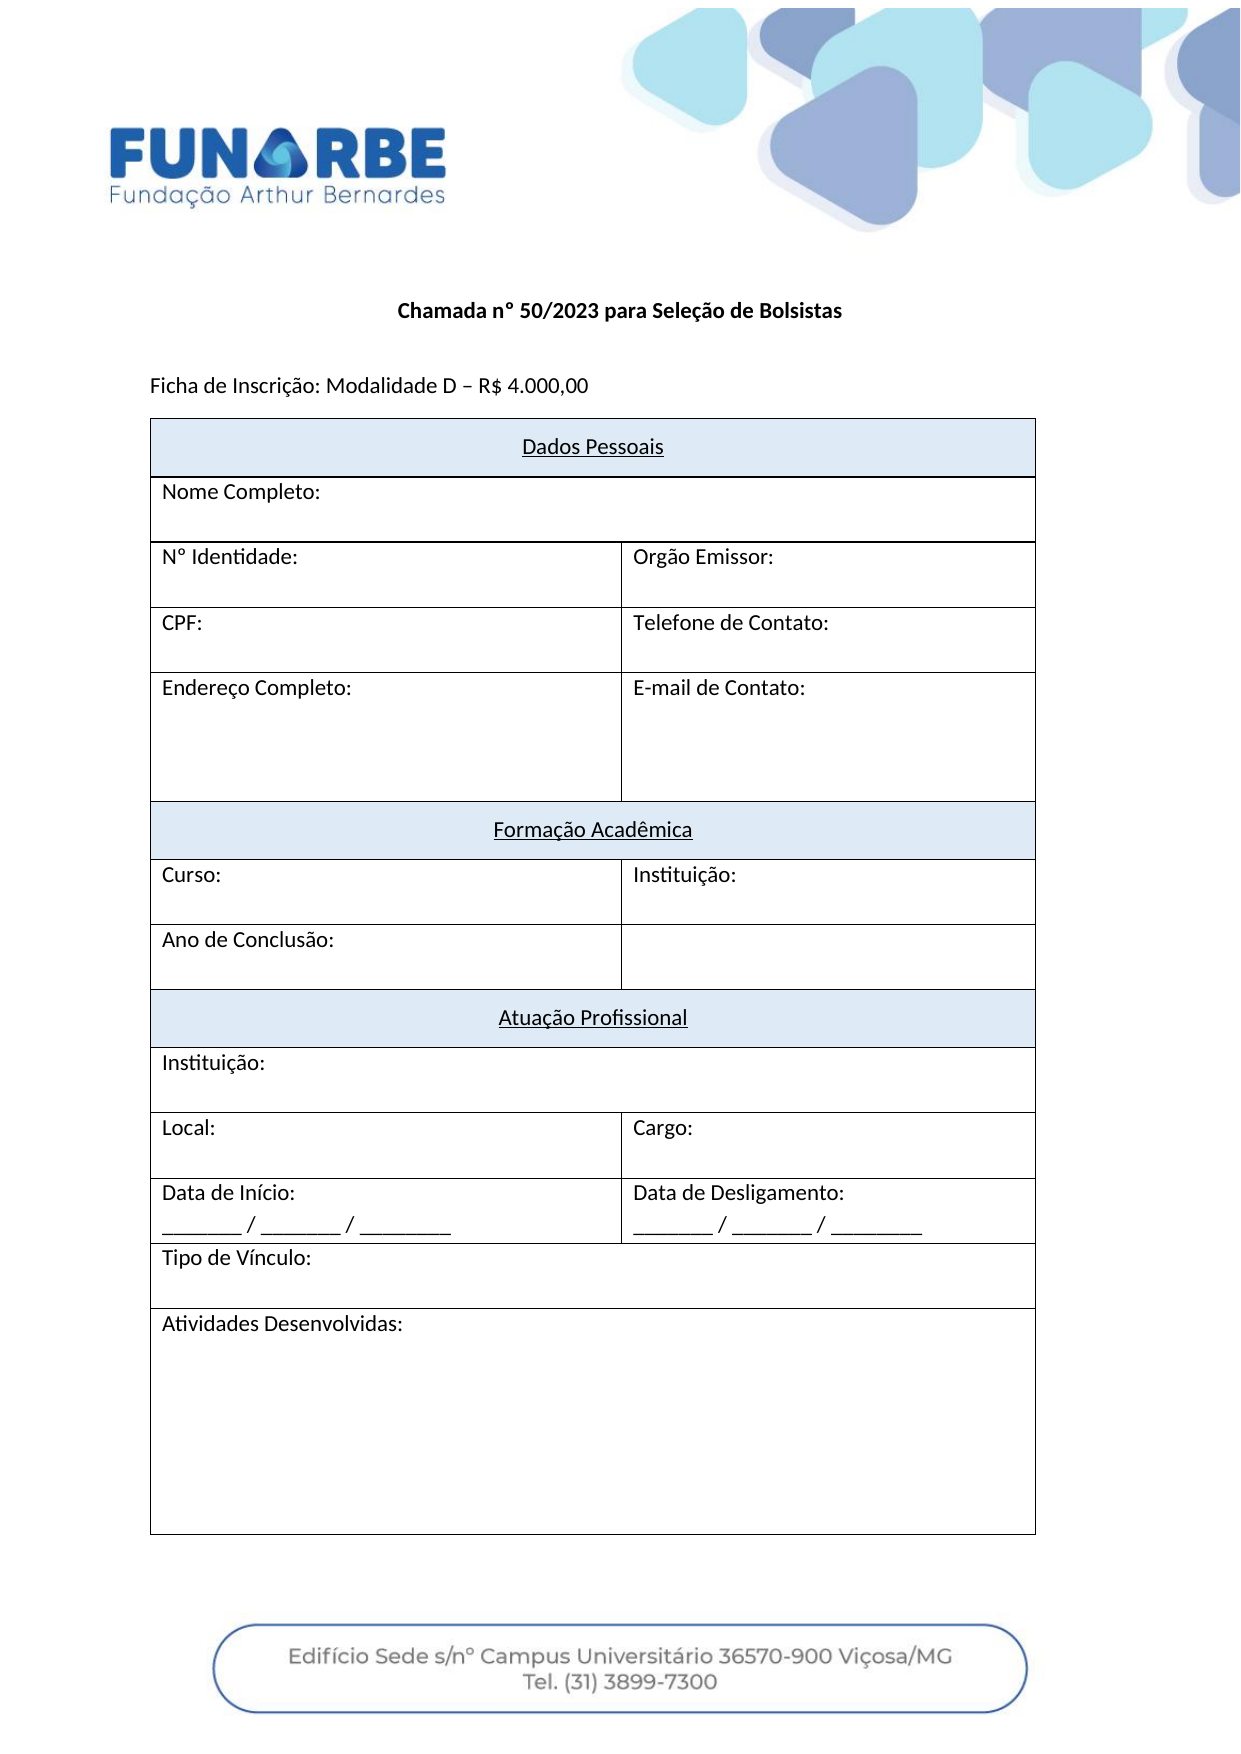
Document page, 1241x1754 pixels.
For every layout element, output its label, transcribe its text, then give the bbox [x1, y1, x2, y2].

table_cell Instituição: [622, 860, 1035, 924]
table_cell Tipo de Vínculo: [151, 1244, 1035, 1308]
table_cell Endereço Completo: [151, 673, 621, 801]
table_cell Cargo: [622, 1113, 1035, 1177]
table_cell Ano de Conclusão: [151, 925, 621, 989]
picture [0, 8, 1241, 1754]
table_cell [151, 1309, 1035, 1534]
table_cell Curso: [151, 860, 621, 924]
table_cell [622, 925, 1035, 989]
table_cell Formação Acadêmica [151, 802, 1035, 859]
table_cell Atuação Profissional [151, 990, 1035, 1047]
table_cell Nº Identidade: [151, 543, 621, 607]
table_cell Orgão Emissor: [622, 543, 1035, 607]
table_cell Instituição: [151, 1048, 1035, 1112]
table_cell Local: [151, 1113, 621, 1177]
table_cell Data de Início: _______ / _______ / ________ [151, 1179, 621, 1242]
table_cell E-mail de Contato: [622, 673, 1035, 801]
table_header Dados Pessoais [151, 419, 1035, 476]
text Chamada nº 50/2023 para Seleção de Bolsistas [150, 297, 1090, 324]
table_cell Data de Desligamento: _______ / _______ / ________ [622, 1179, 1035, 1242]
text Ficha de Inscrição: Modalidade D – R$ 4.000,00 [150, 371, 1090, 399]
table_cell CPF: [151, 608, 621, 672]
table_cell Telefone de Contato: [622, 608, 1035, 672]
table_cell Nome Completo: [151, 478, 1035, 541]
